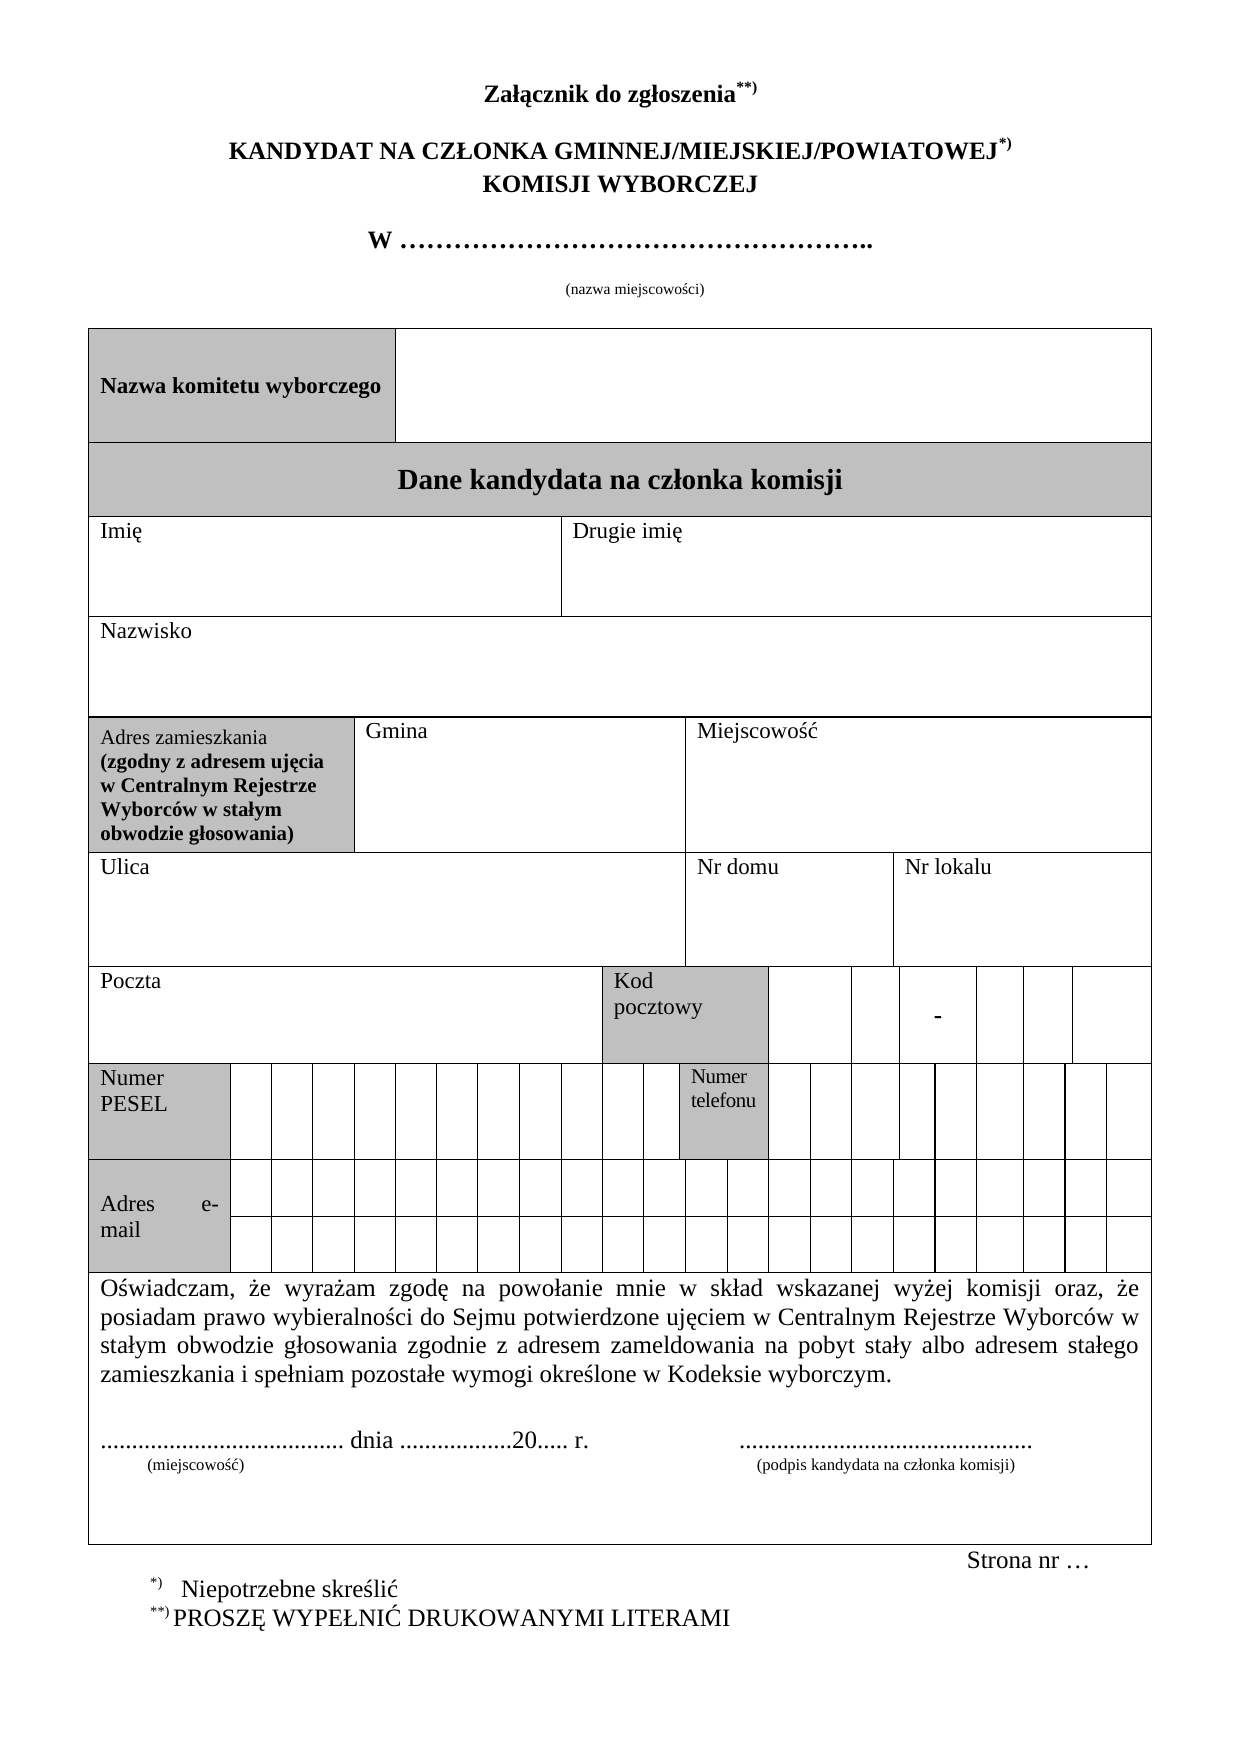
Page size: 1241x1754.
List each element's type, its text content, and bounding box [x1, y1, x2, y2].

table_cell [644, 1064, 679, 1159]
table_cell Miejscowość [686, 718, 1151, 852]
table_cell [272, 1160, 312, 1216]
table_cell [977, 1064, 1023, 1159]
table_cell Poczta [89, 967, 602, 1063]
table_cell [355, 1217, 395, 1272]
table_cell Kod pocztowy [603, 967, 768, 1063]
table_cell [1024, 1160, 1064, 1216]
text Załącznik do zgłoszenia**) [150, 77, 1090, 108]
table_cell [900, 1064, 934, 1159]
table_cell [1024, 1064, 1064, 1159]
text (nazwa miejscowości) [179, 280, 1090, 311]
text KANDYDAT NA CZŁONKA GMINNEJ/MIEJSKIEJ/POWIATOWEJ*) KOMISJI WYBORCZEJ [150, 134, 1090, 198]
table_cell [231, 1064, 271, 1159]
table_cell [562, 1217, 602, 1272]
table_header [396, 329, 1151, 442]
table_cell [478, 1064, 519, 1159]
table_cell Gmina [355, 718, 685, 852]
table_cell [231, 1217, 271, 1272]
table_cell [1024, 1217, 1064, 1272]
table_cell [769, 1160, 810, 1216]
table_cell [355, 1160, 395, 1216]
table_cell [520, 1217, 561, 1272]
table_cell [272, 1064, 312, 1159]
table_cell [936, 1160, 976, 1216]
table_cell [852, 967, 899, 1063]
table_cell Oświadczam, że wyrażam zgodę na powołanie mnie w skład wskazanej wyżej komisji oraz, że posiadam prawo wybieralności do Sejmu potwierdzone ujęciem w Centralnym Rejestrze Wyborców w stałym obwodzie głosowania zgodnie z adresem zameldowania na pobyt stały albo adresem stałego zamieszkania i spełniam pozostałe wymogi określone w Kodeksie wyborczym. ....................................... dnia ..................20..... r. ............................................... (miejscowość) (podpis kandydata na członka komisji) [89, 1273, 1151, 1544]
table_cell [478, 1217, 519, 1272]
table_cell [852, 1064, 899, 1159]
table_cell Dane kandydata na członka komisji [89, 443, 1151, 516]
table_cell Nr lokalu [894, 853, 1151, 966]
table_cell [603, 1217, 643, 1272]
table_cell [313, 1217, 354, 1272]
table_cell [562, 1160, 602, 1216]
table_cell [1107, 1160, 1151, 1216]
table_cell [644, 1160, 685, 1216]
table_cell [728, 1160, 768, 1216]
table_cell [1107, 1064, 1151, 1159]
table_cell [811, 1160, 851, 1216]
table_cell [562, 1064, 602, 1159]
table_cell [769, 967, 851, 1063]
table_cell [396, 1217, 436, 1272]
table_cell [272, 1217, 312, 1272]
table_header Nazwa komitetu wyborczego [89, 329, 395, 442]
table_cell [437, 1160, 477, 1216]
table_cell [478, 1160, 519, 1216]
table_cell [811, 1217, 851, 1272]
table_cell [686, 1217, 727, 1272]
table_cell [769, 1217, 810, 1272]
table_cell Numer PESEL [89, 1064, 230, 1159]
table_cell Imię [89, 517, 561, 616]
table_cell [231, 1160, 271, 1216]
table_cell [936, 1064, 976, 1159]
table_cell [894, 1160, 934, 1216]
text Strona nr … [150, 1545, 1090, 1574]
table_cell [1024, 967, 1072, 1063]
table_cell [686, 1160, 727, 1216]
table_cell [603, 1064, 643, 1159]
table_cell [977, 967, 1023, 1063]
table_cell Numer telefonu [680, 1064, 768, 1159]
table_cell [1066, 1064, 1106, 1159]
table_cell [852, 1217, 893, 1272]
table_cell [1073, 967, 1151, 1063]
table_cell Drugie imię [562, 517, 1151, 616]
table_cell [811, 1064, 851, 1159]
table_cell [396, 1064, 436, 1159]
table_cell - [900, 967, 976, 1063]
table_cell [437, 1064, 477, 1159]
table_cell [977, 1217, 1023, 1272]
table_cell [644, 1217, 685, 1272]
table_cell [1107, 1217, 1151, 1272]
table_cell [520, 1160, 561, 1216]
table_cell [977, 1160, 1023, 1216]
text W …………………………………………….. [150, 223, 1090, 254]
table_cell [1066, 1160, 1106, 1216]
table_cell [1066, 1217, 1106, 1272]
table_cell [728, 1217, 768, 1272]
table_cell Adres e-mail [89, 1160, 230, 1272]
table_cell [603, 1160, 643, 1216]
table_cell Nr domu [686, 853, 893, 966]
text *) Niepotrzebne skreślić [150, 1574, 1090, 1603]
table_cell [769, 1064, 810, 1159]
table_cell [313, 1160, 354, 1216]
table_cell Nazwisko [89, 617, 1151, 716]
table_cell Ulica [89, 853, 685, 966]
table_cell [313, 1064, 354, 1159]
text **) PROSZĘ WYPEŁNIĆ DRUKOWANYMI LITERAMI [150, 1603, 1090, 1632]
table_cell [852, 1160, 893, 1216]
table_cell [894, 1217, 934, 1272]
table_cell [520, 1064, 561, 1159]
table_cell [355, 1064, 395, 1159]
table_cell [437, 1217, 477, 1272]
table_cell Adres zamieszkania (zgodny z adresem ujęcia w Centralnym Rejestrze Wyborców w stałym obwodzie głosowania) [89, 718, 354, 852]
table_cell [396, 1160, 436, 1216]
table_cell [936, 1217, 976, 1272]
